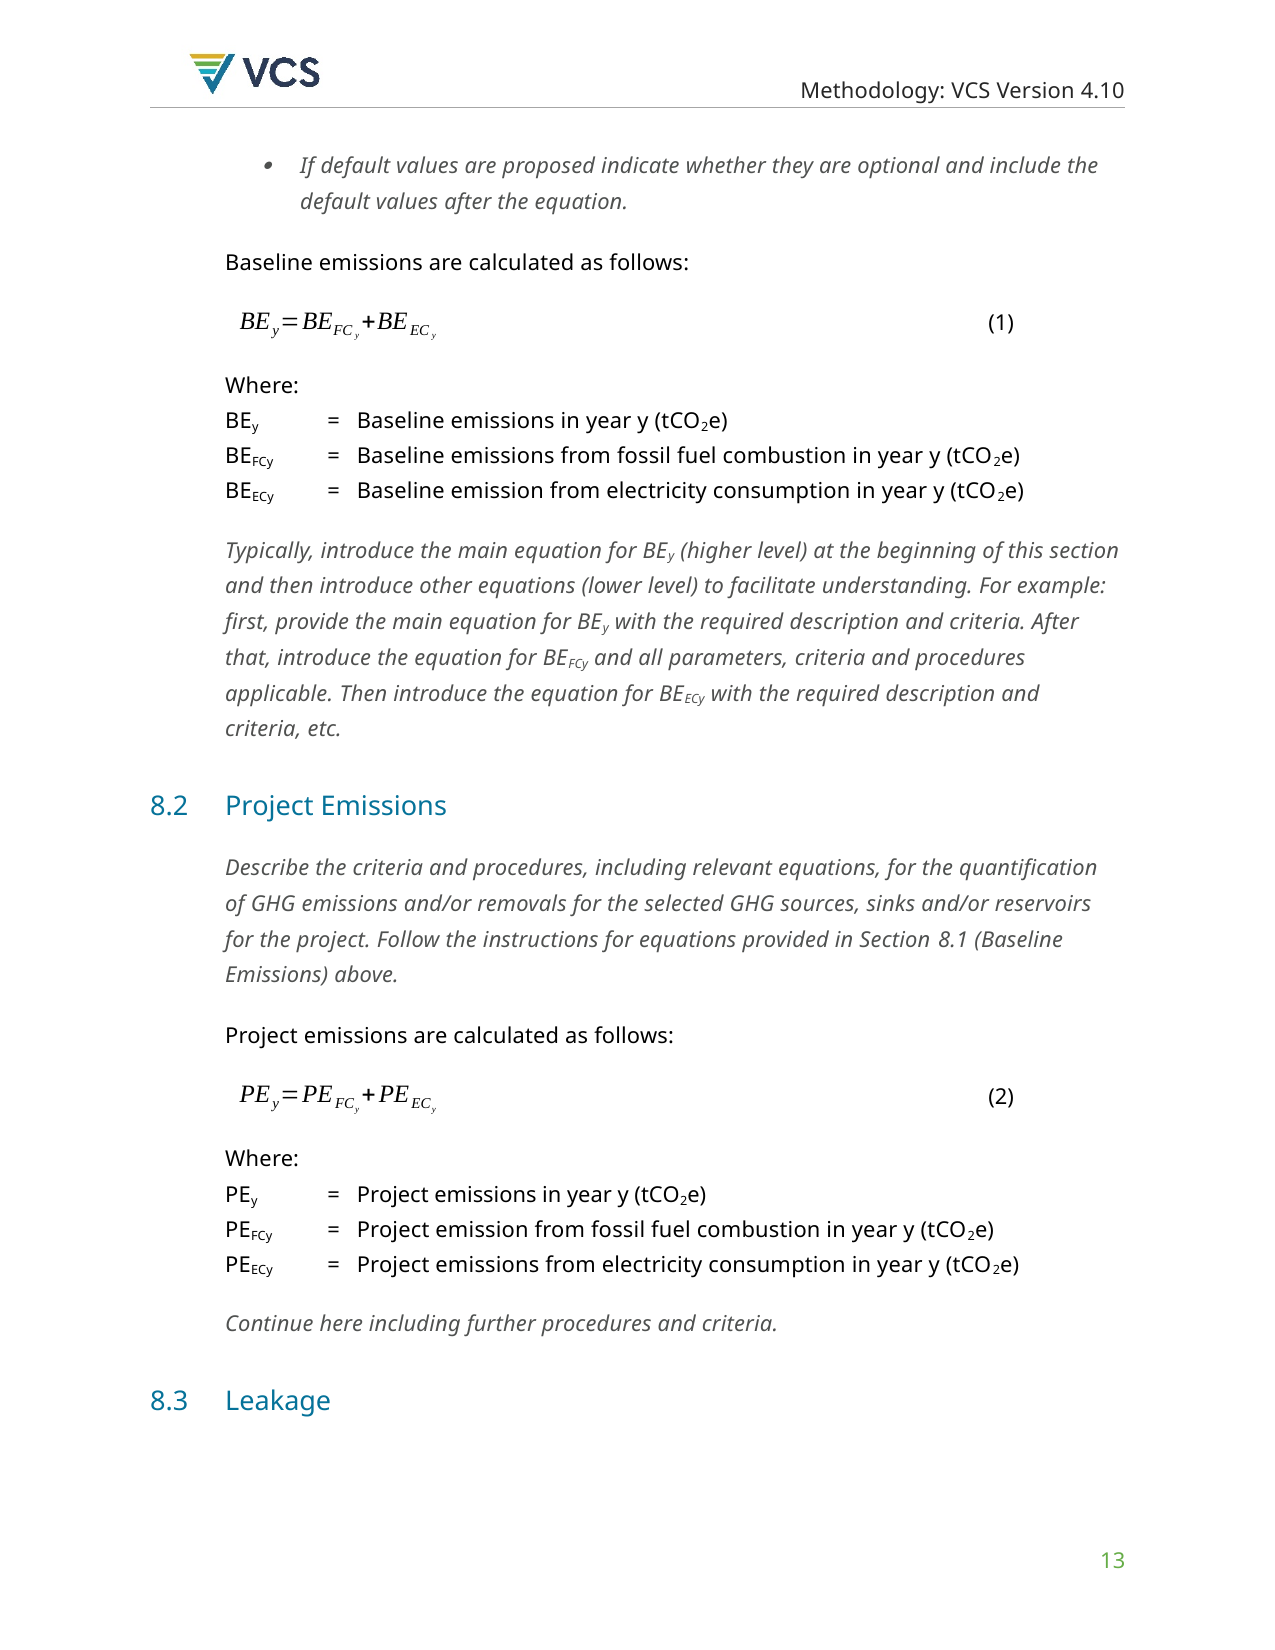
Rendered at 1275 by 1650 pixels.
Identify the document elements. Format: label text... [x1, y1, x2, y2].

table_cell PEECy [225, 1249, 327, 1283]
table_header PEy [225, 1179, 327, 1214]
text Describe the criteria and procedures, including relevant equations, for the quantification of GHG emissions and/or removals for the selected GHG sources, sinks and/or reservoirs for the project. Follow the instructions for equations provided in Section 8.1 (Baseline Emissions) above. [225, 852, 1125, 989]
text Project emissions are calculated as follows: [225, 1020, 1125, 1050]
list If default values are proposed indicate whether they are optional and include the default values after the equation. [262, 150, 1125, 216]
table_cell = [327, 440, 357, 475]
subtitle Leakage [150, 1382, 1125, 1418]
table_header = [327, 405, 357, 440]
table_header Baseline emissions in year y (tCO2e) [357, 405, 1125, 440]
table_header = [327, 1179, 357, 1214]
subtitle Project Emissions [150, 787, 1125, 823]
table_cell Project emissions from electricity consumption in year y (tCO2e) [357, 1249, 1125, 1283]
table_header (2) [977, 1056, 1117, 1118]
text Continue here including further procedures and criteria. [225, 1308, 1125, 1338]
text Where: [225, 369, 1125, 399]
table_header [227, 1056, 977, 1118]
text Where: [225, 1143, 1125, 1173]
table_cell Baseline emission from electricity consumption in year y (tCO2e) [357, 475, 1125, 510]
table_cell = [327, 1214, 357, 1249]
picture [181, 44, 331, 104]
text Baseline emissions are calculated as follows: [225, 246, 1125, 276]
table_cell = [327, 475, 357, 510]
table_cell BEECy [225, 475, 327, 510]
table_cell Baseline emissions from fossil fuel combustion in year y (tCO2e) [357, 440, 1125, 475]
table_cell PEFCy [225, 1214, 327, 1249]
table_cell Project emission from fossil fuel combustion in year y (tCO2e) [357, 1214, 1125, 1249]
text Typically, introduce the main equation for BEy (higher level) at the beginning of this section and then introduce other equations (lower level) to facilitate understanding. For example: first, provide the main equation for BEy with the required description and criteria. After that, introduce the equation for BEFCy and all parameters, criteria and procedures applicable. Then introduce the equation for BEECy with the required description and criteria, etc. [225, 535, 1125, 743]
table_header Project emissions in year y (tCO2e) [357, 1179, 1125, 1214]
table_header [227, 282, 977, 344]
table_header BEy [225, 405, 327, 440]
table_header (1) [977, 282, 1117, 344]
table_cell = [327, 1249, 357, 1283]
table_cell BEFCy [225, 440, 327, 475]
